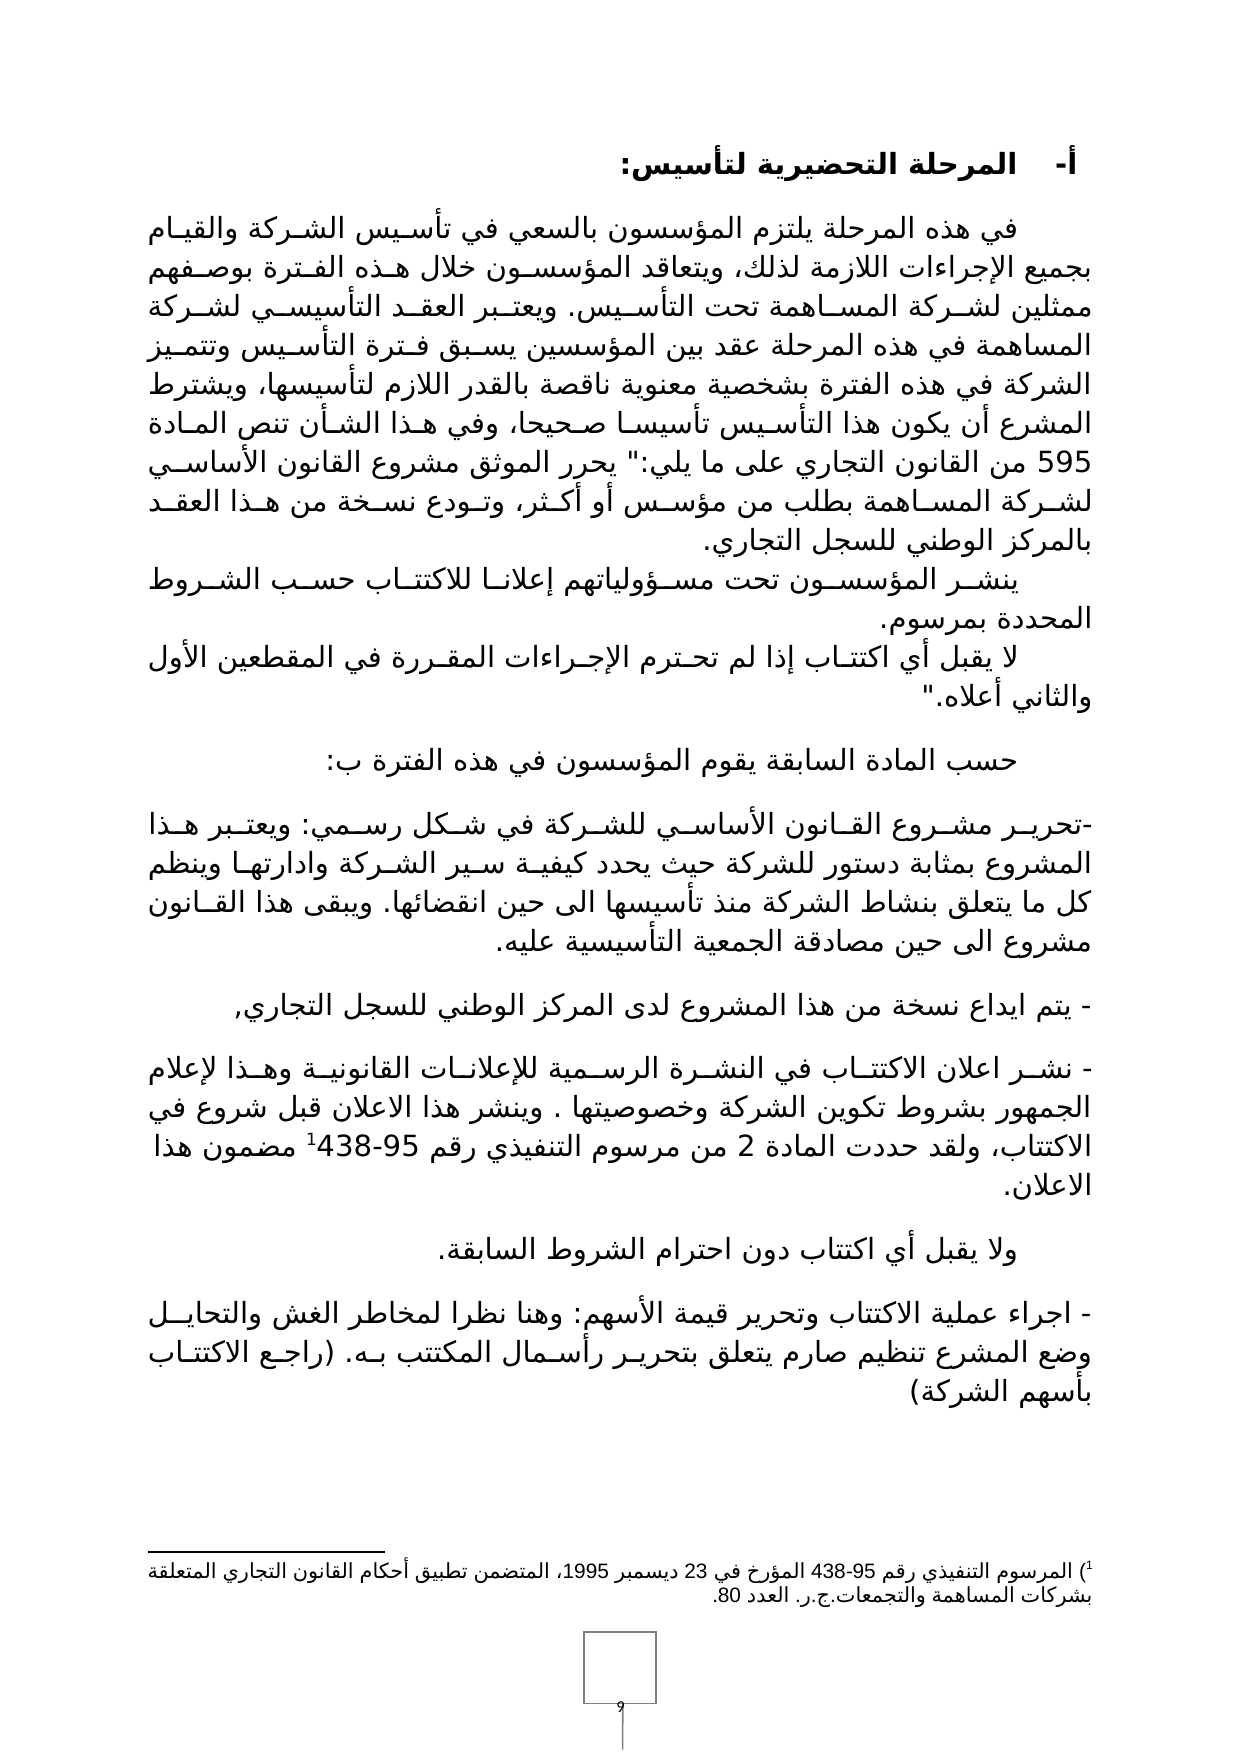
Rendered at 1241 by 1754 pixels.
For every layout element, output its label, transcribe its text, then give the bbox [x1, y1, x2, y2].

text - نشر اعلان الاكتتاب في النشرة الرسمية للإعلانات القانونية وهذا لإعلام الجمهور بشروط تكوين الشركة وخصوصيتها . وينشر هذا الاعلان قبل شروع في الاكتتاب، ولقد حددت المادة 2 من مرسوم التنفيذي رقم 95-438 مضمون هذا الاعلان. [148, 1052, 1093, 1203]
text - يتم ايداع نسخة من هذا المشروع لدى المركز الوطني للسجل التجاري, [148, 988, 1093, 1022]
list المرحلة التحضيرية لتأسيس: [148, 148, 1055, 182]
text لا يقبل أي اكتتاب إذا لم تحترم الإجراءات المقررة في المقطعين الأول والثاني أعلاه." [148, 640, 1093, 713]
text -تحرير مشروع القانون الأساسي للشركة في شكل رسمي: ويعتبر هذا المشروع بمثابة دستور للشركة حيث يحدد كيفية سير الشركة وادارتها وينظم كل ما يتعلق بنشاط الشركة منذ تأسيسها الى حين انقضائها. ويبقى هذا القانون مشروع الى حين مصادقة الجمعية التأسيسية عليه. [148, 807, 1093, 958]
text حسب المادة السابقة يقوم المؤسسون في هذه الفترة ب: [148, 743, 1093, 777]
text - اجراء عملية الاكتتاب وتحرير قيمة الأسهم: وهنا نظرا لمخاطر الغش والتحايل وضع المشرع تنظيم صارم يتعلق بتحرير رأسمال المكتتب به. (راجع الاكتتاب بأسهم الشركة) [148, 1297, 1093, 1408]
text في هذه المرحلة يلتزم المؤسسون بالسعي في تأسيس الشركة والقيام بجميع الإجراءات اللازمة لذلك، ويتعاقد المؤسسون خلال هذه الفترة بوصفهم ممثلين لشركة المساهمة تحت التأسيس. ويعتبر العقد التأسيسي لشركة المساهمة في هذه المرحلة عقد بين المؤسسين يسبق فترة التأسيس وتتميز الشركة في هذه الفترة بشخصية معنوية ناقصة بالقدر اللازم لتأسيسها، ويشترط المشرع أن يكون هذا التأسيس تأسيسا صحيحا، وفي هذا الشأن تنص المادة 595 من القانون التجاري على ما يلي:" يحرر الموثق مشروع القانون الأساسي لشركة المساهمة بطلب من مؤسس أو أكثر، وتودع نسخة من هذا العقد بالمركز الوطني للسجل التجاري. [148, 212, 1093, 557]
text ولا يقبل أي اكتتاب دون احترام الشروط السابقة. [148, 1233, 1093, 1267]
text ينشر المؤسسون تحت مسؤولياتهم إعلانا للاكتتاب حسب الشروط المحددة بمرسوم. [148, 562, 1093, 635]
